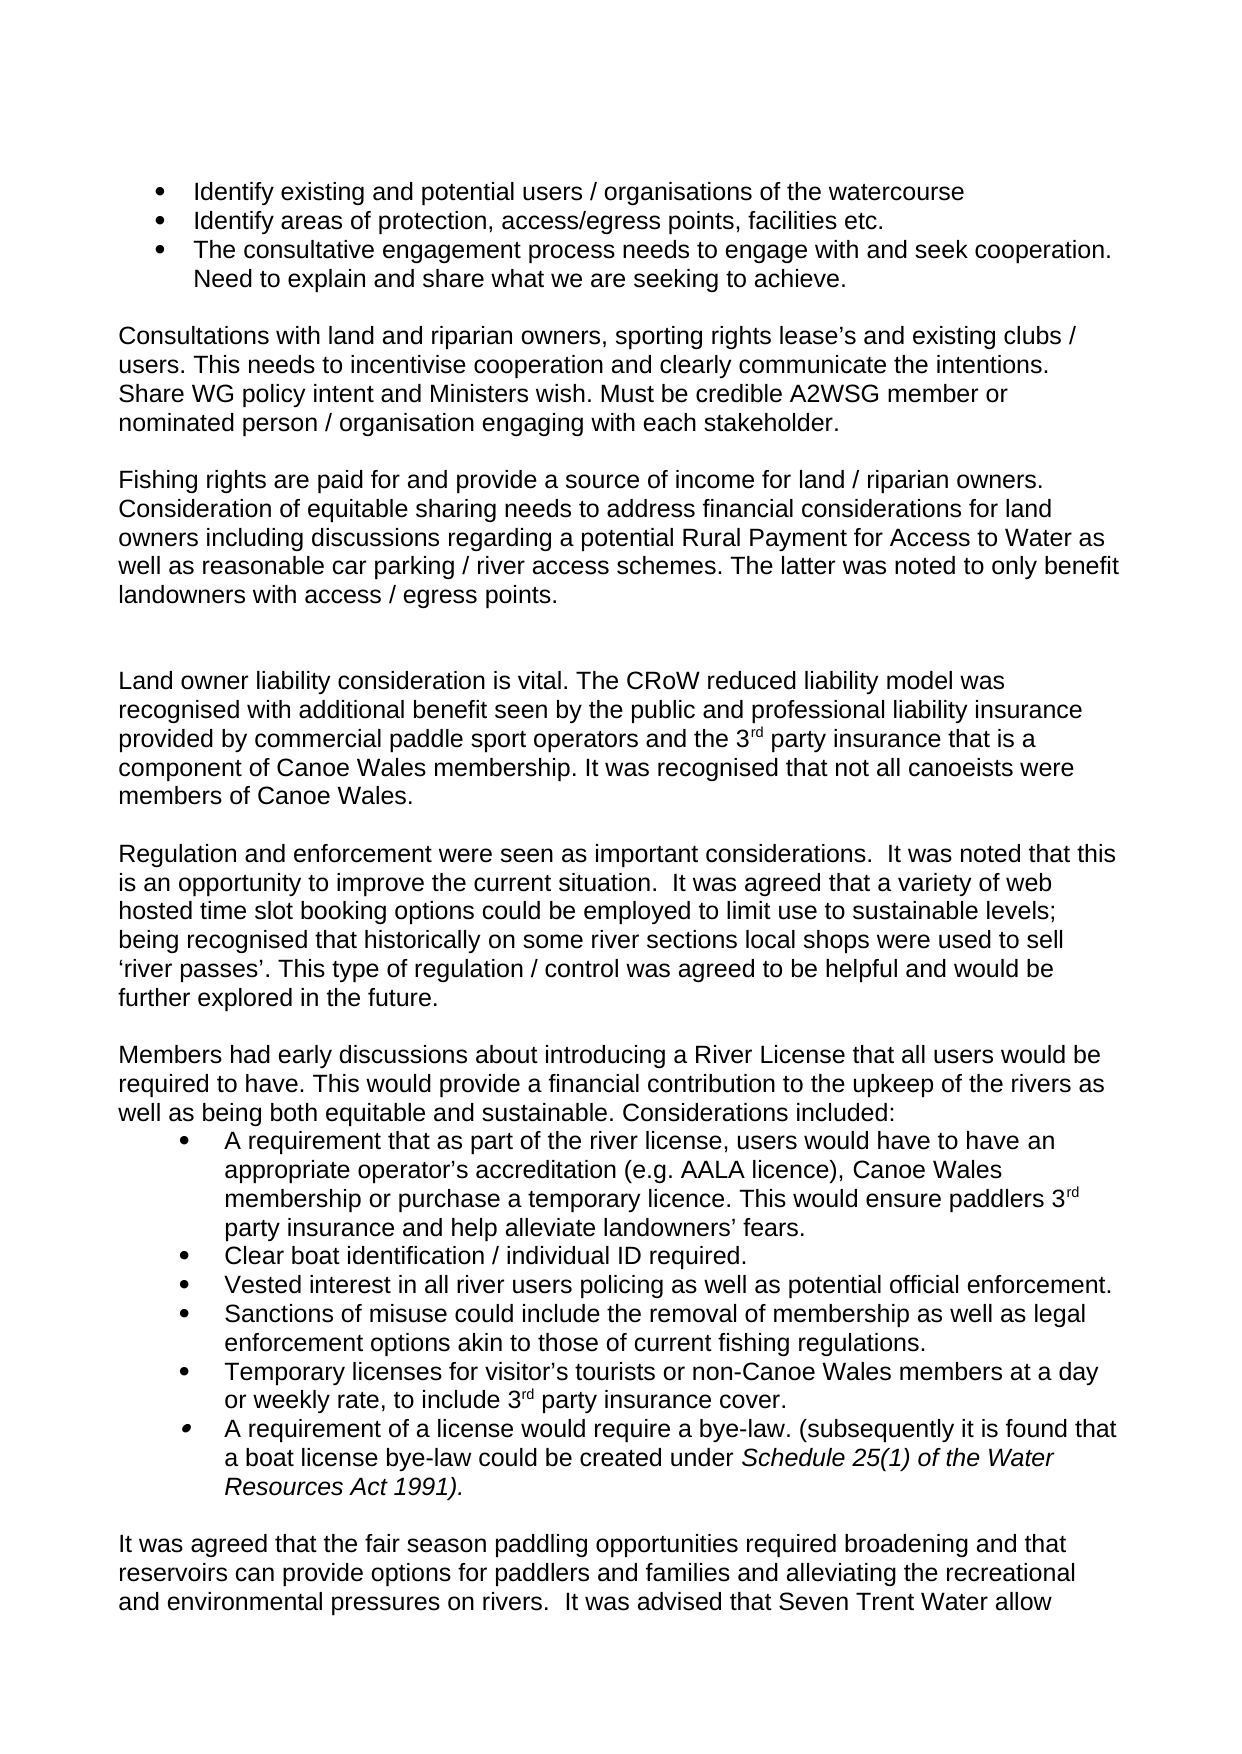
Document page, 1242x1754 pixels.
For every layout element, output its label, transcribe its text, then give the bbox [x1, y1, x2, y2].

list Vested interest in all river users policing as well as potential official enforcement. [180, 1270, 1123, 1299]
text Members had early discussions about introducing a River License that all users would be required to have. This would provide a financial contribution to the upkeep of the rivers as well as being both equitable and sustainable. Considerations included: [118, 1040, 1123, 1126]
list The consultative engagement process needs to engage with and seek cooperation. Need to explain and share what we are seeking to achieve. [156, 235, 1123, 292]
text Land owner liability consideration is vital. The CRoW reduced liability model was recognised with additional benefit seen by the public and professional liability insurance provided by commercial paddle sport operators and the 3rd party insurance that is a component of Canoe Wales membership. It was recognised that not all canoeists were members of Canoe Wales. [118, 666, 1123, 810]
list Identify existing and potential users / organisations of the watercourse [156, 177, 1123, 206]
text Consultations with land and riparian owners, sporting rights lease’s and existing clubs / users. This needs to incentivise cooperation and clearly communicate the intentions. Share WG policy intent and Ministers wish. Must be credible A2WSG member or nominated person / organisation engaging with each stakeholder. [118, 321, 1123, 436]
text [118, 1529, 1123, 1616]
text Regulation and enforcement were seen as important considerations. It was noted that this is an opportunity to improve the current situation. It was agreed that a variety of web hosted time slot booking options could be employed to limit use to sustainable levels; being recognised that historically on some river sections local shops were used to sell ‘river passes’. This type of regulation / control was agreed to be helpful and would be further explored in the future. [118, 839, 1123, 1011]
list Clear boat identification / individual ID required. [180, 1241, 1123, 1270]
list Sanctions of misuse could include the removal of membership as well as legal enforcement options akin to those of current fishing regulations. [180, 1299, 1123, 1357]
list A requirement of a license would require a bye-law. (subsequently it is found that a boat license bye-law could be created under Schedule 25(1) of the Water Resources Act 1991). [180, 1414, 1123, 1501]
list A requirement that as part of the river license, users would have to have an appropriate operator’s accreditation (e.g. AALA licence), Canoe Wales membership or purchase a temporary licence. This would ensure paddlers 3rd party insurance and help alleviate landowners’ fears. [180, 1126, 1123, 1241]
list Identify areas of protection, access/egress points, facilities etc. [156, 206, 1123, 235]
list Temporary licenses for visitor’s tourists or non-Canoe Wales members at a day or weekly rate, to include 3rd party insurance cover. [180, 1357, 1123, 1414]
